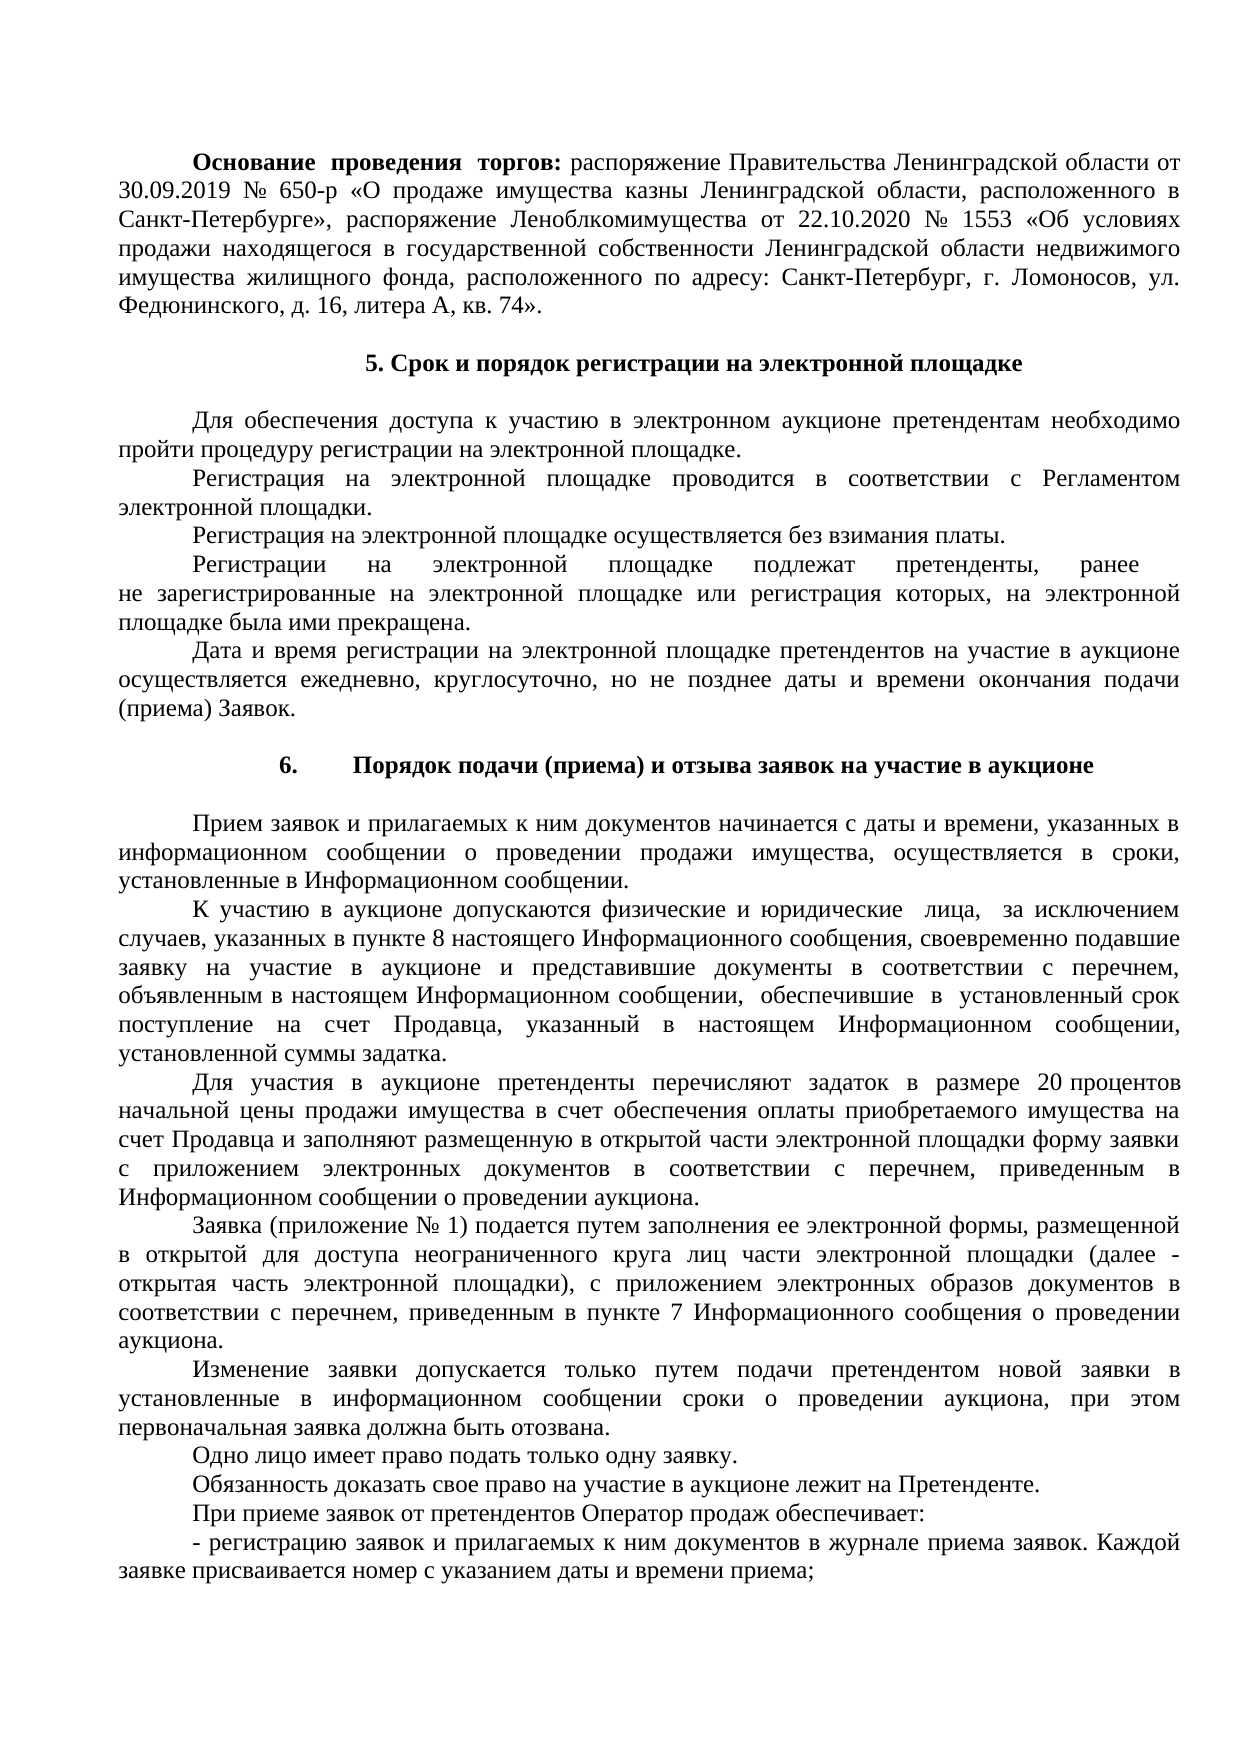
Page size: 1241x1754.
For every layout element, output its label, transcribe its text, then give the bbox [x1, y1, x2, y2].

list Порядок подачи (приема) и отзыва заявок на участие в аукционе [118, 751, 1181, 779]
text Регистрации на электронной площадке подлежат претенденты, ранее не зарегистрированные на электронной площадке или регистрация которых, на электронной площадке была ими прекращена. [118, 549, 1181, 636]
text Одно лицо имеет право подать только одну заявку. [118, 1441, 1181, 1469]
text При приеме заявок от претендентов Оператор продаж обеспечивает: [118, 1498, 1181, 1527]
text - регистрацию заявок и прилагаемых к ним документов в журнале приема заявок. Каждой заявке присваивается номер с указанием даты и времени приема; [118, 1527, 1181, 1584]
text 5. Срок и порядок регистрации на электронной площадке [118, 348, 1181, 377]
text Обязанность доказать свое право на участие в аукционе лежит на Претенденте. [118, 1469, 1181, 1498]
text К участию в аукционе допускаются физические и юридические лица, за исключением случаев, указанных в пункте 8 настоящего Информационного сообщения, своевременно подавшие заявку на участие в аукционе и представившие документы в соответствии с перечнем, объявленным в настоящем Информационном сообщении, обеспечившие в установленный срок поступление на счет Продавца, указанный в настоящем Информационном сообщении, установленной суммы задатка. [118, 894, 1181, 1067]
text Регистрация на электронной площадке проводится в соответствии с Регламентом электронной площадки. [118, 463, 1181, 521]
text Для обеспечения доступа к участию в электронном аукционе претендентам необходимо пройти процедуру регистрации на электронной площадке. [118, 406, 1181, 463]
text Основание проведения торгов: распоряжение Правительства Ленинградской области от 30.09.2019 № 650-р «О продаже имущества казны Ленинградской области, расположенного в Санкт-Петербурге», распоряжение Леноблкомимущества от 22.10.2020 № 1553 «Об условиях продажи находящегося в государственной собственности Ленинградской области недвижимого имущества жилищного фонда, расположенного по адресу: Санкт-Петербург, г. Ломоносов, ул. Федюнинского, д. 16, литера А, кв. 74». [118, 147, 1181, 319]
text Дата и время регистрации на электронной площадке претендентов на участие в аукционе осуществляется ежедневно, круглосуточно, но не позднее даты и времени окончания подачи (приема) Заявок. [118, 636, 1181, 722]
text Прием заявок и прилагаемых к ним документов начинается с даты и времени, указанных в информационном сообщении о проведении продажи имущества, осуществляется в сроки, установленные в Информационном сообщении. [118, 808, 1181, 894]
text Регистрация на электронной площадке осуществляется без взимания платы. [118, 521, 1181, 549]
text Для участия в аукционе претенденты перечисляют задаток в размере 20 процентов начальной цены продажи имущества в счет обеспечения оплаты приобретаемого имущества на счет Продавца и заполняют размещенную в открытой части электронной площадки форму заявки с приложением электронных документов в соответствии с перечнем, приведенным в Информационном сообщении о проведении аукциона. [118, 1067, 1181, 1211]
text Заявка (приложение № 1) подается путем заполнения ее электронной формы, размещенной в открытой для доступа неограниченного круга лиц части электронной площадки (далее - открытая часть электронной площадки), с приложением электронных образов документов в соответствии с перечнем, приведенным в пункте 7 Информационного сообщения о проведении аукциона. [118, 1211, 1181, 1354]
text Изменение заявки допускается только путем подачи претендентом новой заявки в установленные в информационном сообщении сроки о проведении аукциона, при этом первоначальная заявка должна быть отозвана. [118, 1354, 1181, 1441]
